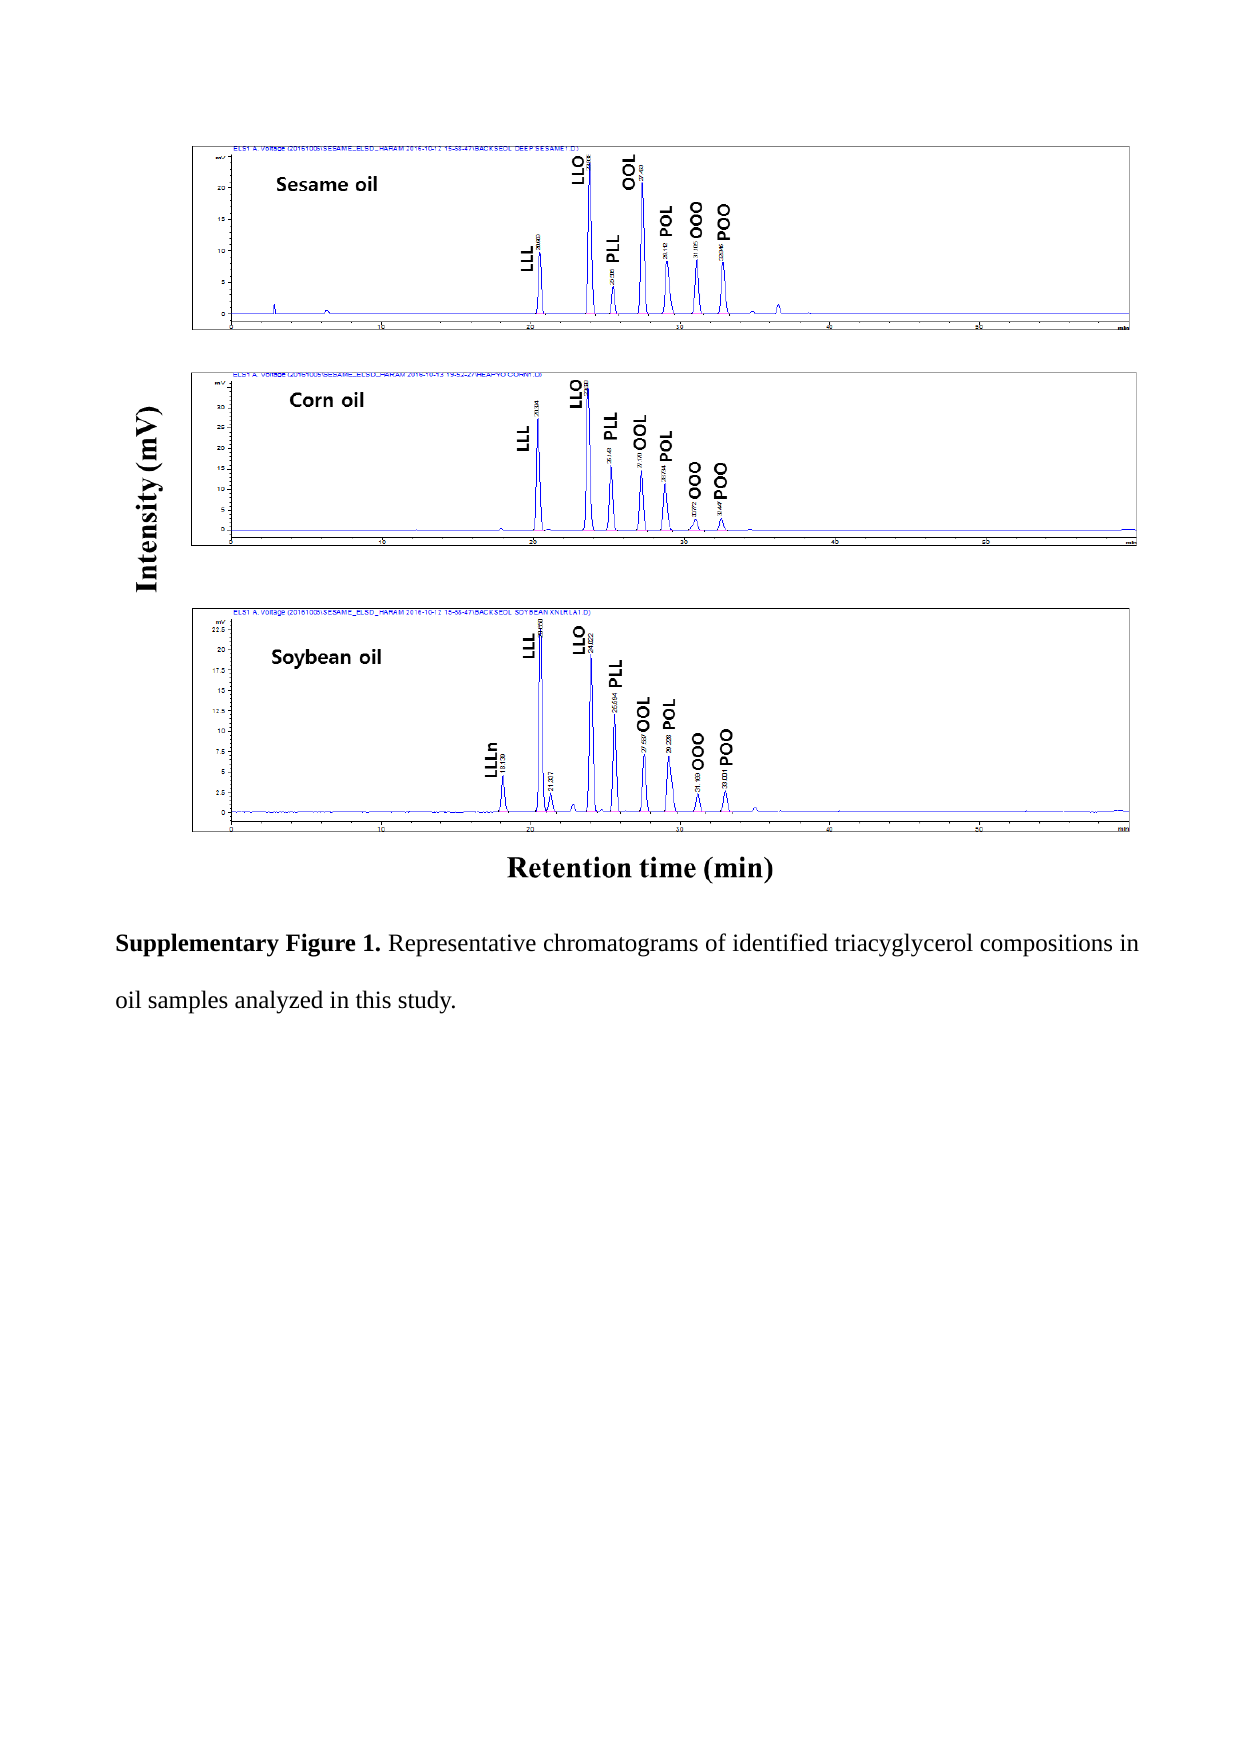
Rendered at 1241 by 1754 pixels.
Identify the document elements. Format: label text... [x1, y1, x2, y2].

picture [115, 139, 1137, 903]
text Supplementary Figure 1. Representative chromatograms of identified triacyglycerol compositions in oil samples analyzed in this study. [115, 928, 1140, 1014]
